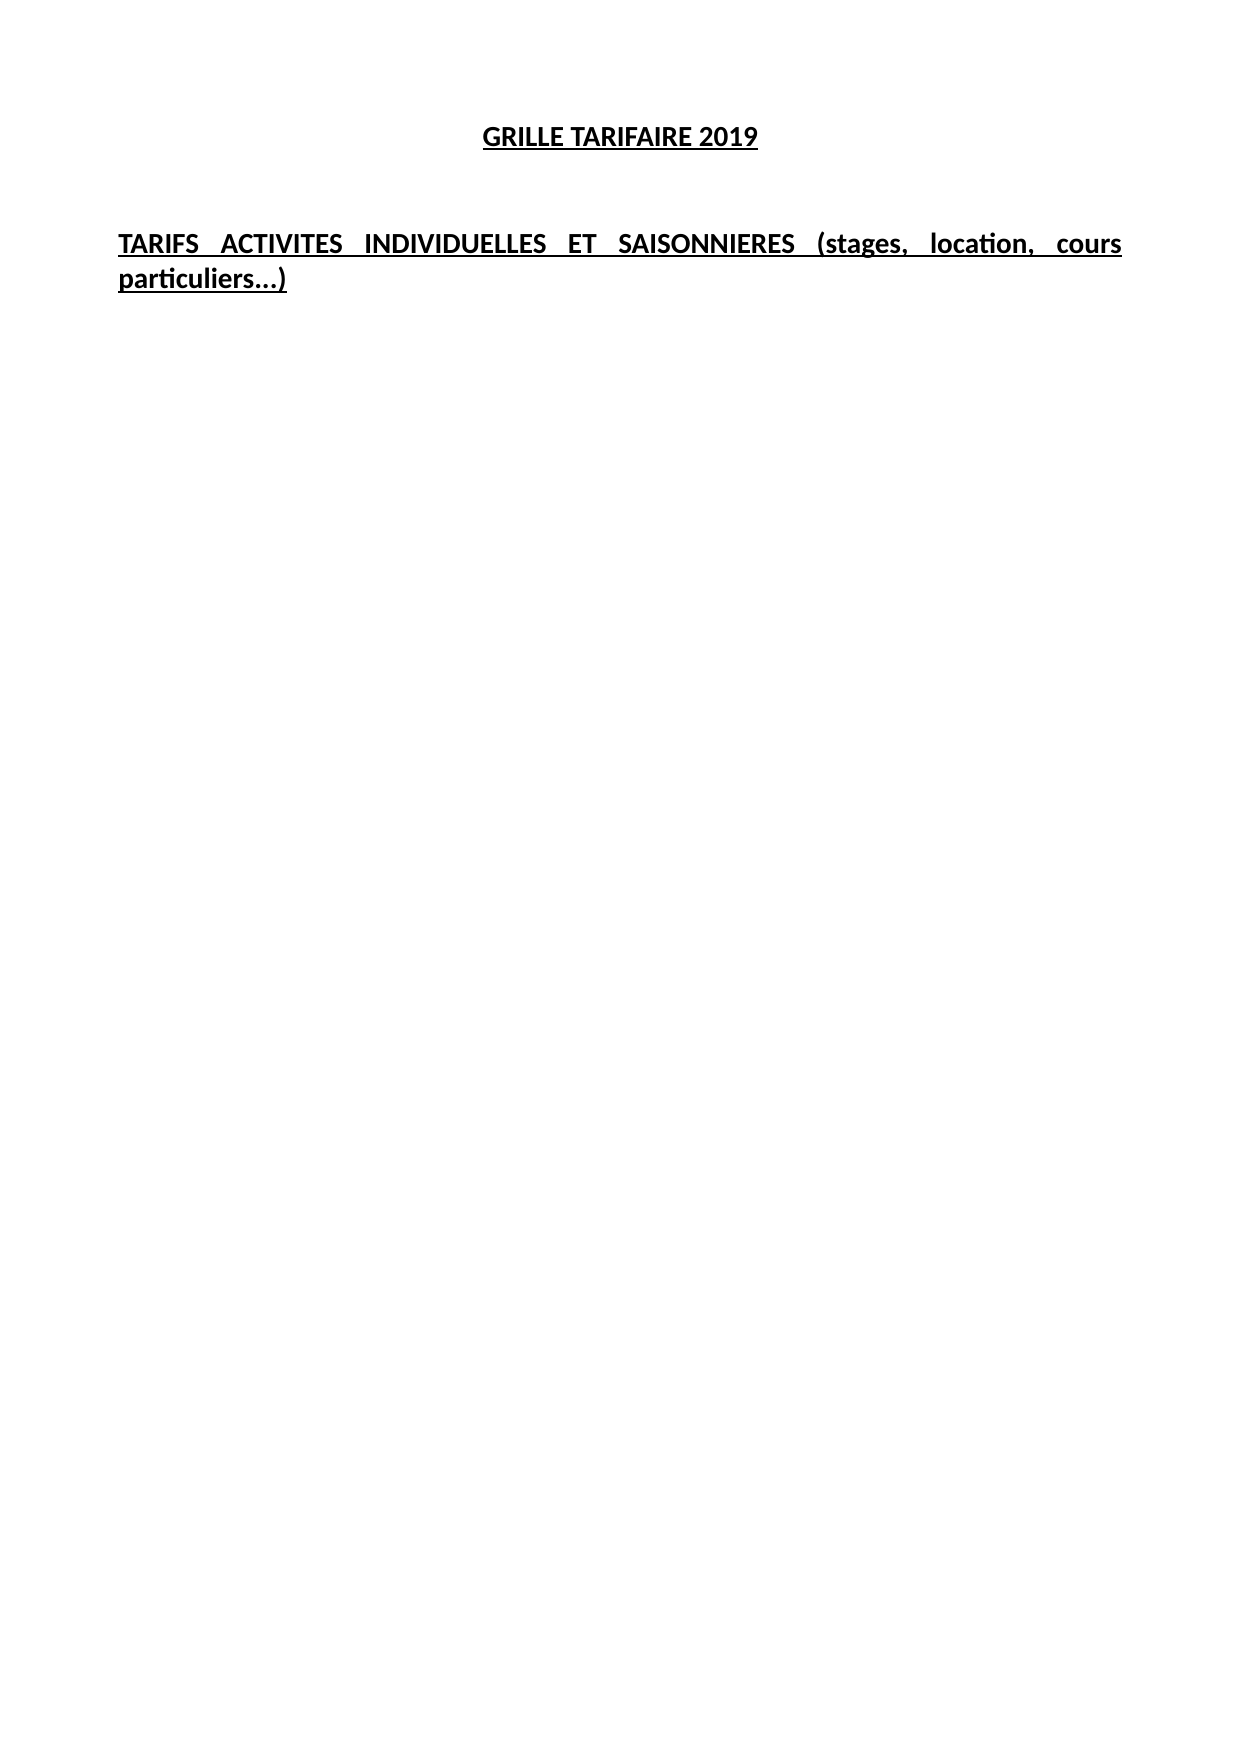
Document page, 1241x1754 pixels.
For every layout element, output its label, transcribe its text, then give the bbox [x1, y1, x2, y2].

text TARIFS ACTIVITES INDIVIDUELLES ET SAISONNIERES (stages, location, cours particuliers...) [118, 257, 1122, 296]
text GRILLE TARIFAIRE 2019 [118, 118, 1122, 154]
text TARIFS ACTIVITES INDIVIDUELLES ET SAISONNIERES (stages, location, cours particuliers...) [118, 225, 1122, 255]
